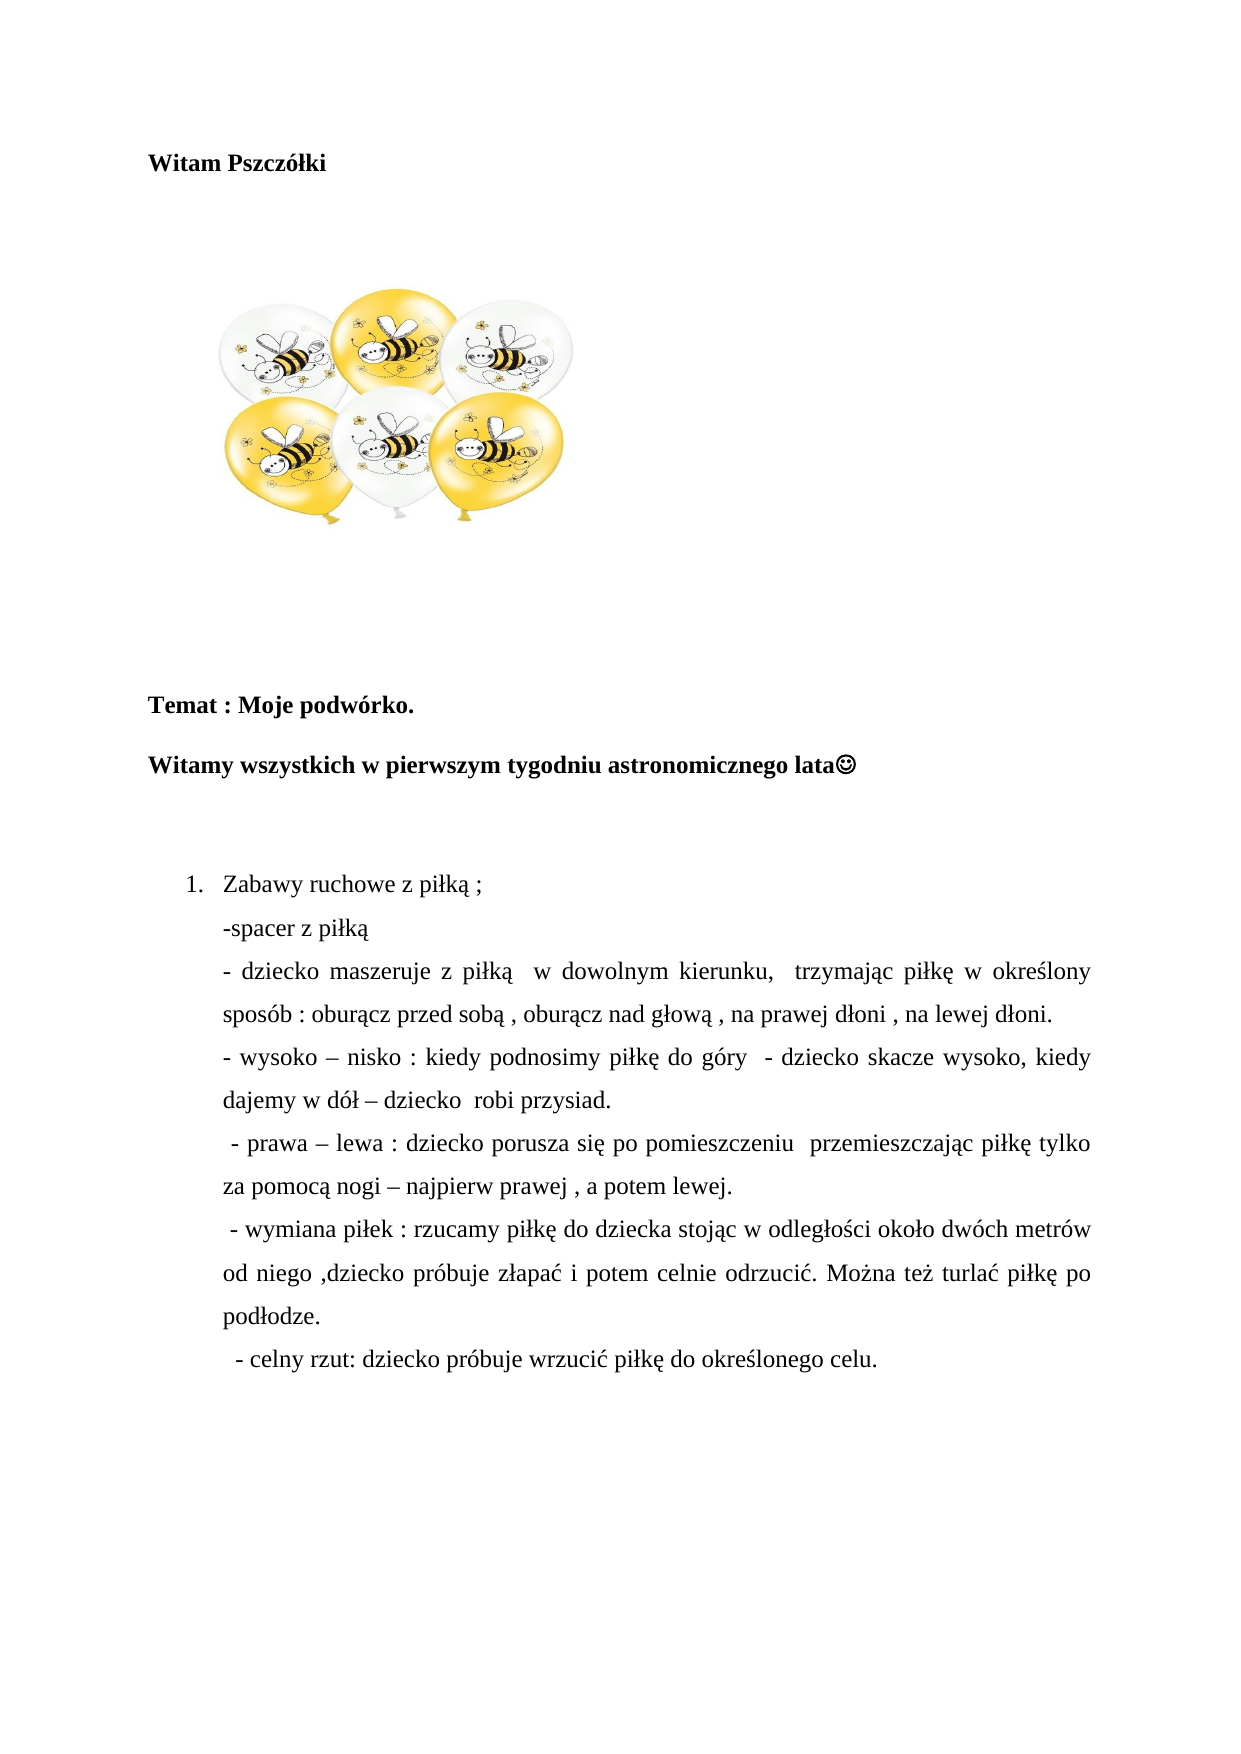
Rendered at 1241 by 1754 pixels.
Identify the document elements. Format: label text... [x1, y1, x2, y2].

list - celny rzut: dziecko próbuje wrzucić piłkę do określonego celu. [223, 1344, 1093, 1373]
list - wysoko – nisko : kiedy podnosimy piłkę do góry - dziecko skacze wysoko, kiedy dajemy w dół – dziecko robi przysiad. [223, 1042, 1093, 1114]
list -spacer z piłką [223, 913, 1093, 941]
picture [147, 267, 643, 540]
list - dziecko maszeruje z piłką w dowolnym kierunku, trzymając piłkę w określony sposób : oburącz przed sobą , oburącz nad głową , na prawej dłoni , na lewej dłoni. [223, 956, 1093, 1028]
text Witamy wszystkich w pierwszym tygodniu astronomicznego lata [148, 750, 1093, 779]
list - wymiana piłek : rzucamy piłkę do dziecka stojąc w odległości około dwóch metrów od niego ,dziecko próbuje złapać i potem celnie odrzucić. Można też turlać piłkę po podłodze. [223, 1214, 1093, 1329]
list - prawa – lewa : dziecko porusza się po pomieszczeniu przemieszczając piłkę tylko za pomocą nogi – najpierw prawej , a potem lewej. [223, 1128, 1093, 1200]
list Zabawy ruchowe z piłką ; [185, 869, 1093, 898]
text Witam Pszczółki [148, 148, 1093, 176]
text Temat : Moje podwórko. [148, 690, 1093, 719]
